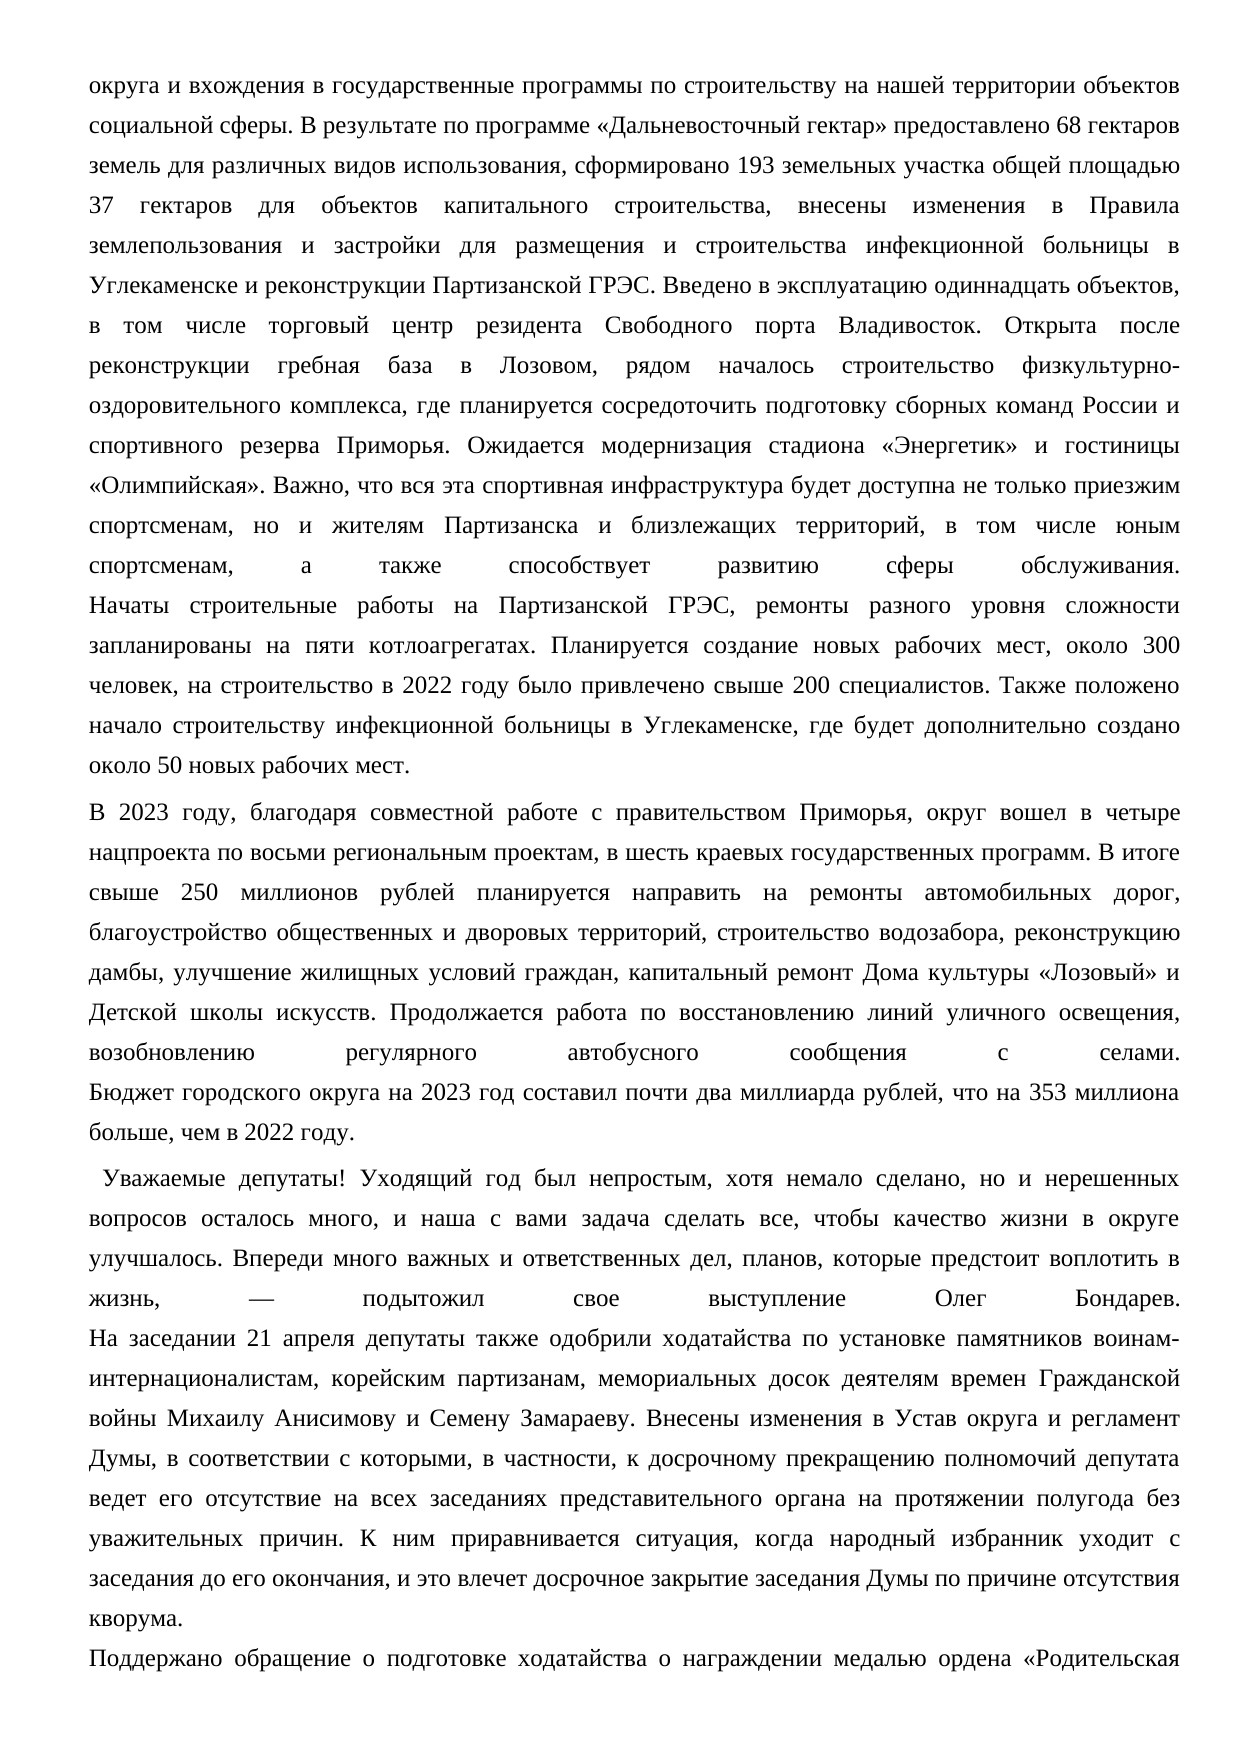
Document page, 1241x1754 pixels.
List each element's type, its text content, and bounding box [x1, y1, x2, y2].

text В 2023 году, благодаря совместной работе с правительством Приморья, округ вошел в четыре нацпроекта по восьми региональным проектам, в шесть краевых государственных программ. В итоге свыше 250 миллионов рублей планируется направить на ремонты автомобильных дорог, благоустройство общественных и дворовых территорий, строительство водозабора, реконструкцию дамбы, улучшение жилищных условий граждан, капитальный ремонт Дома культуры «Лозовый» и Детской школы искусств. Продолжается работа по восстановлению линий уличного освещения, возобновлению регулярного автобусного сообщения с селами. Бюджет городского округа на 2023 год составил почти два миллиарда рублей, что на 353 миллиона больше, чем в 2022 году. [89, 785, 1181, 1145]
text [89, 1152, 1181, 1672]
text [89, 59, 1181, 779]
